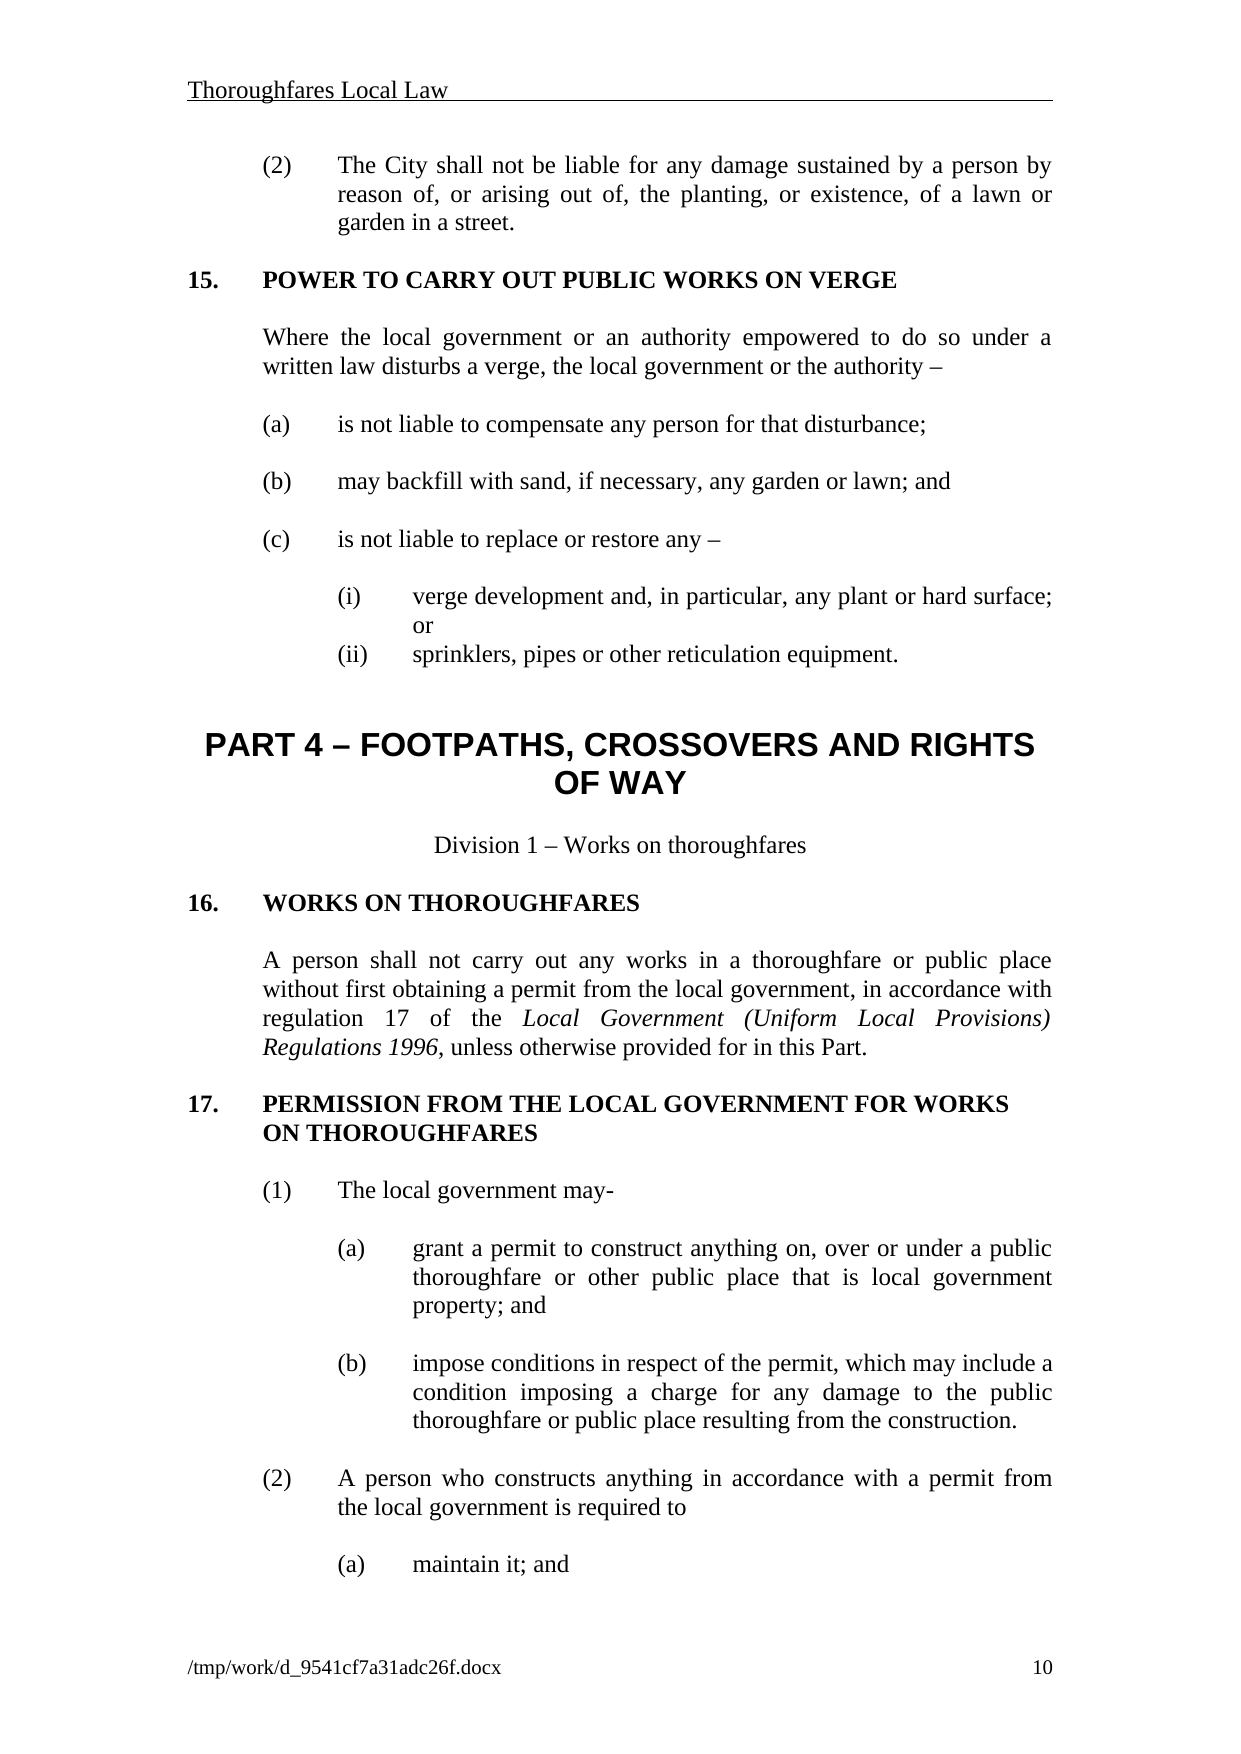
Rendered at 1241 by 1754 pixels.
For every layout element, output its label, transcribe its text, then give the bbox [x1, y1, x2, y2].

list The City shall not be liable for any damage sustained by a person by reason of, or arising out of, the planting, or existence, of a lawn or garden in a street. [262, 150, 1053, 236]
subtitle Division 1 – Works on thoroughfares [187, 831, 1053, 859]
subtitle 16. Works on thoroughfares [187, 888, 1053, 917]
subtitle PART 4 – FOOTPATHS, CROSSOVERS AND RIGHTS OF WAY [187, 725, 1053, 802]
list maintain it; and [337, 1549, 1053, 1578]
text Where the local government or an authority empowered to do so under a written law disturbs a verge, the local government or the authority – [262, 322, 1053, 380]
list grant a permit to construct anything on, over or under a public thoroughfare or other public place that is local government property; and [337, 1233, 1053, 1319]
subtitle 15. Power to carry out public works on verge [187, 265, 1053, 294]
list may backfill with sand, if necessary, any garden or lawn; and [262, 466, 1053, 495]
text A person shall not carry out any works in a thoroughfare or public place without first obtaining a permit from the local government, in accordance with regulation 17 of the Local Government (Uniform Local Provisions) Regulations 1996, unless otherwise provided for in this Part. [262, 946, 1053, 1061]
list is not liable to compensate any person for that disturbance; [262, 409, 1053, 437]
subtitle 17. Permission from the local government for works on thoroughfares [187, 1089, 1053, 1147]
text (2) A person who constructs anything in accordance with a permit from the local government is required to [262, 1463, 1053, 1521]
text (i) verge development and, in particular, any plant or hard surface; or [337, 581, 1053, 639]
list The local government may- [262, 1176, 1053, 1204]
list impose conditions in respect of the permit, which may include a condition imposing a charge for any damage to the public thoroughfare or public place resulting from the construction. [337, 1348, 1053, 1434]
text (ii) sprinklers, pipes or other reticulation equipment. [262, 639, 1053, 667]
list is not liable to replace or restore any – [262, 524, 1053, 552]
